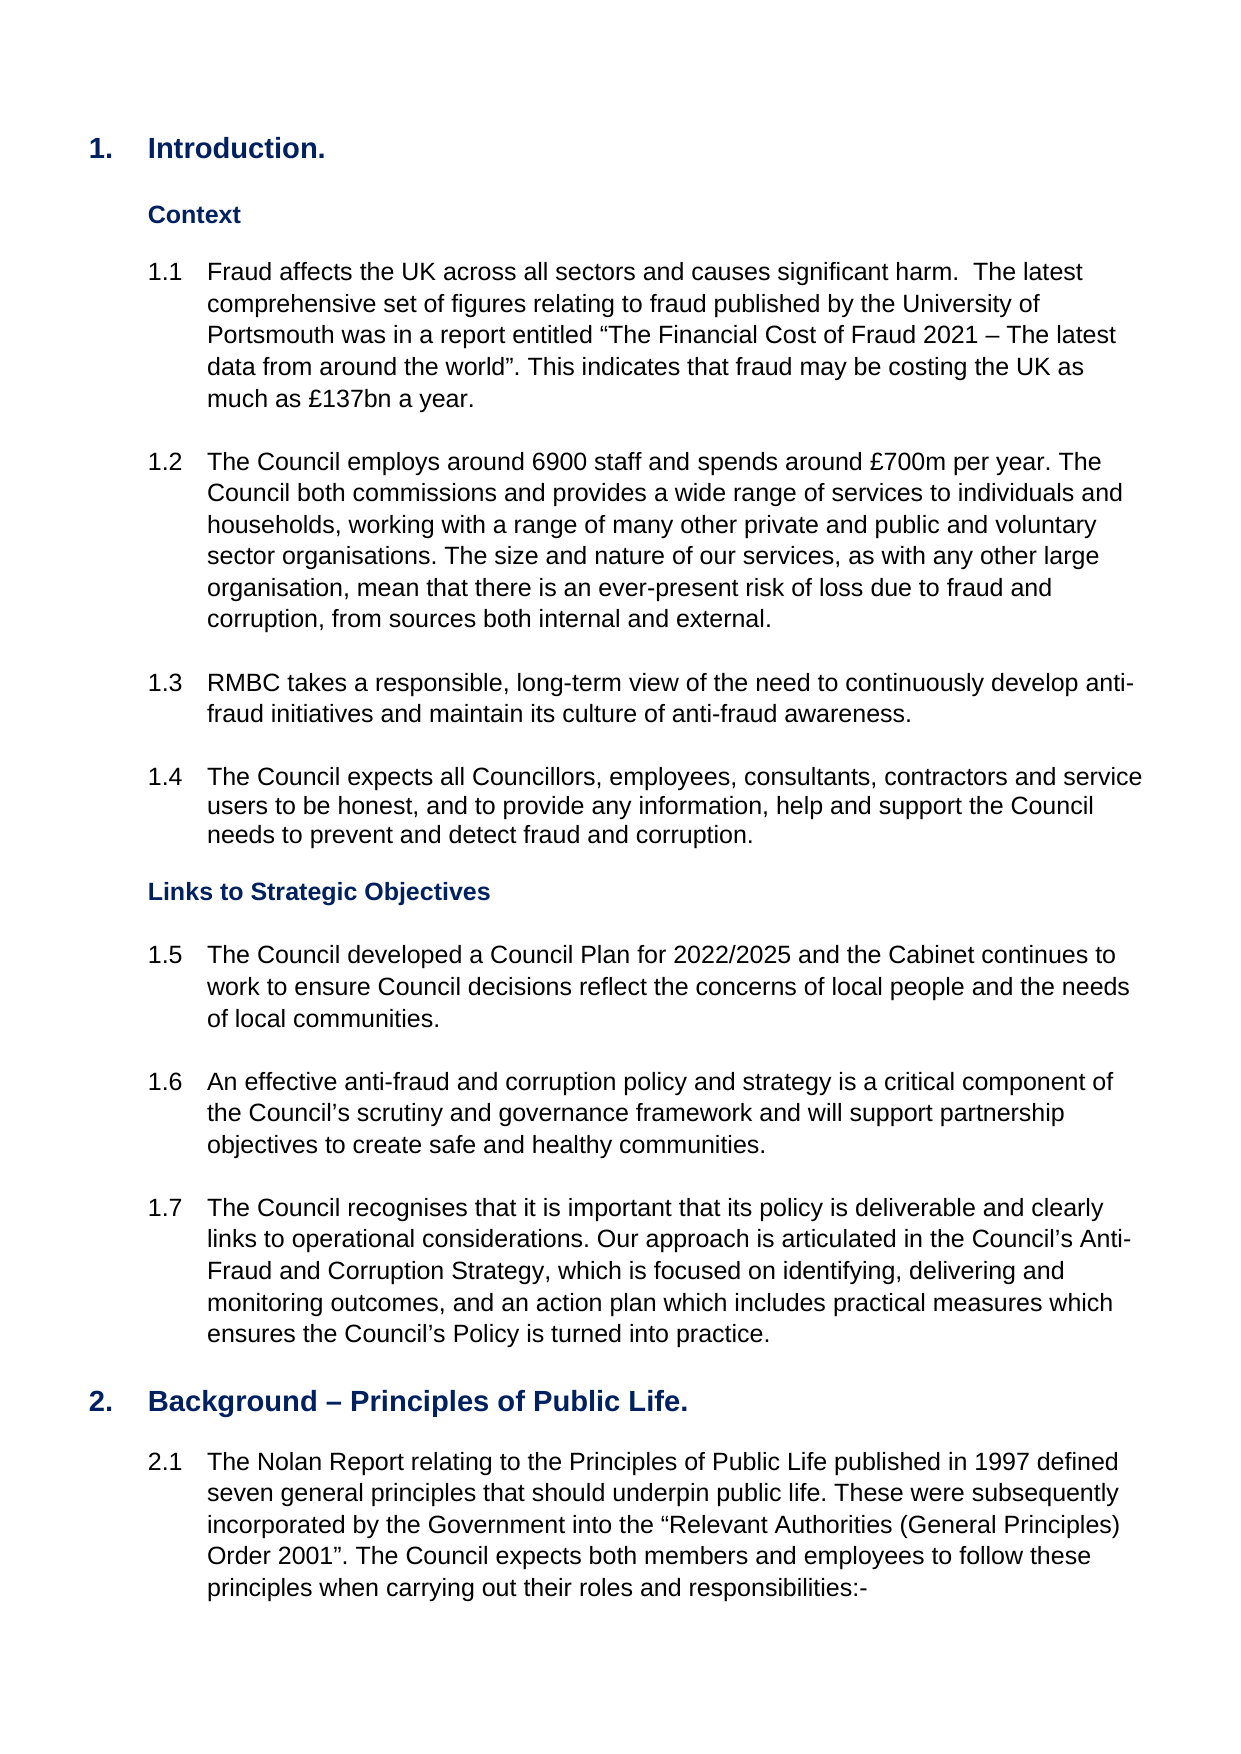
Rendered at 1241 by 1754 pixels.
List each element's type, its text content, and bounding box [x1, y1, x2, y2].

text 1.7 The Council recognises that it is important that its policy is deliverable and clearly links to operational considerations. Our approach is articulated in the Council’s Anti-Fraud and Corruption Strategy, which is focused on identifying, delivering and monitoring outcomes, and an action plan which includes practical measures which ensures the Council’s Policy is turned into practice. [148, 1193, 1152, 1348]
text 1. Introduction. [89, 131, 1152, 165]
text 1.6 An effective anti-fraud and corruption policy and strategy is a critical component of the Council’s scrutiny and governance framework and will support partnership objectives to create safe and healthy communities. [148, 1067, 1152, 1158]
text 2.1 The Nolan Report relating to the Principles of Public Life published in 1997 defined seven general principles that should underpin public life. These were subsequently incorporated by the Government into the “Relevant Authorities (General Principles) Order 2001”. The Council expects both members and employees to follow these principles when carrying out their roles and responsibilities:- [148, 1447, 1152, 1602]
text 1.5 The Council developed a Council Plan for 2022/2025 and the Cabinet continues to work to ensure Council decisions reflect the concerns of local people and the needs of local communities. [148, 940, 1152, 1032]
text Context [148, 200, 1152, 228]
text 2. Background – Principles of Public Life. [89, 1384, 1152, 1418]
text 1.1 Fraud affects the UK across all sectors and causes significant harm. The latest comprehensive set of figures relating to fraud published by the University of Portsmouth was in a report entitled “The Financial Cost of Fraud 2021 – The latest data from around the world”. This indicates that fraud may be costing the UK as much as £137bn a year. [148, 257, 1152, 412]
text 1.3 RMBC takes a responsible, long-term view of the need to continuously develop anti-fraud initiatives and maintain its culture of anti-fraud awareness. [148, 668, 1152, 728]
text 1.2 The Council employs around 6900 staff and spends around £700m per year. The Council both commissions and provides a wide range of services to individuals and households, working with a range of many other private and public and voluntary sector organisations. The size and nature of our services, as with any other large organisation, mean that there is an ever-present risk of loss due to fraud and corruption, from sources both internal and external. [148, 447, 1152, 633]
text 1.4 The Council expects all Councillors, employees, consultants, contractors and service users to be honest, and to provide any information, help and support the Council needs to prevent and detect fraud and corruption. [148, 762, 1152, 848]
text Links to Strategic Objectives [148, 877, 1152, 906]
